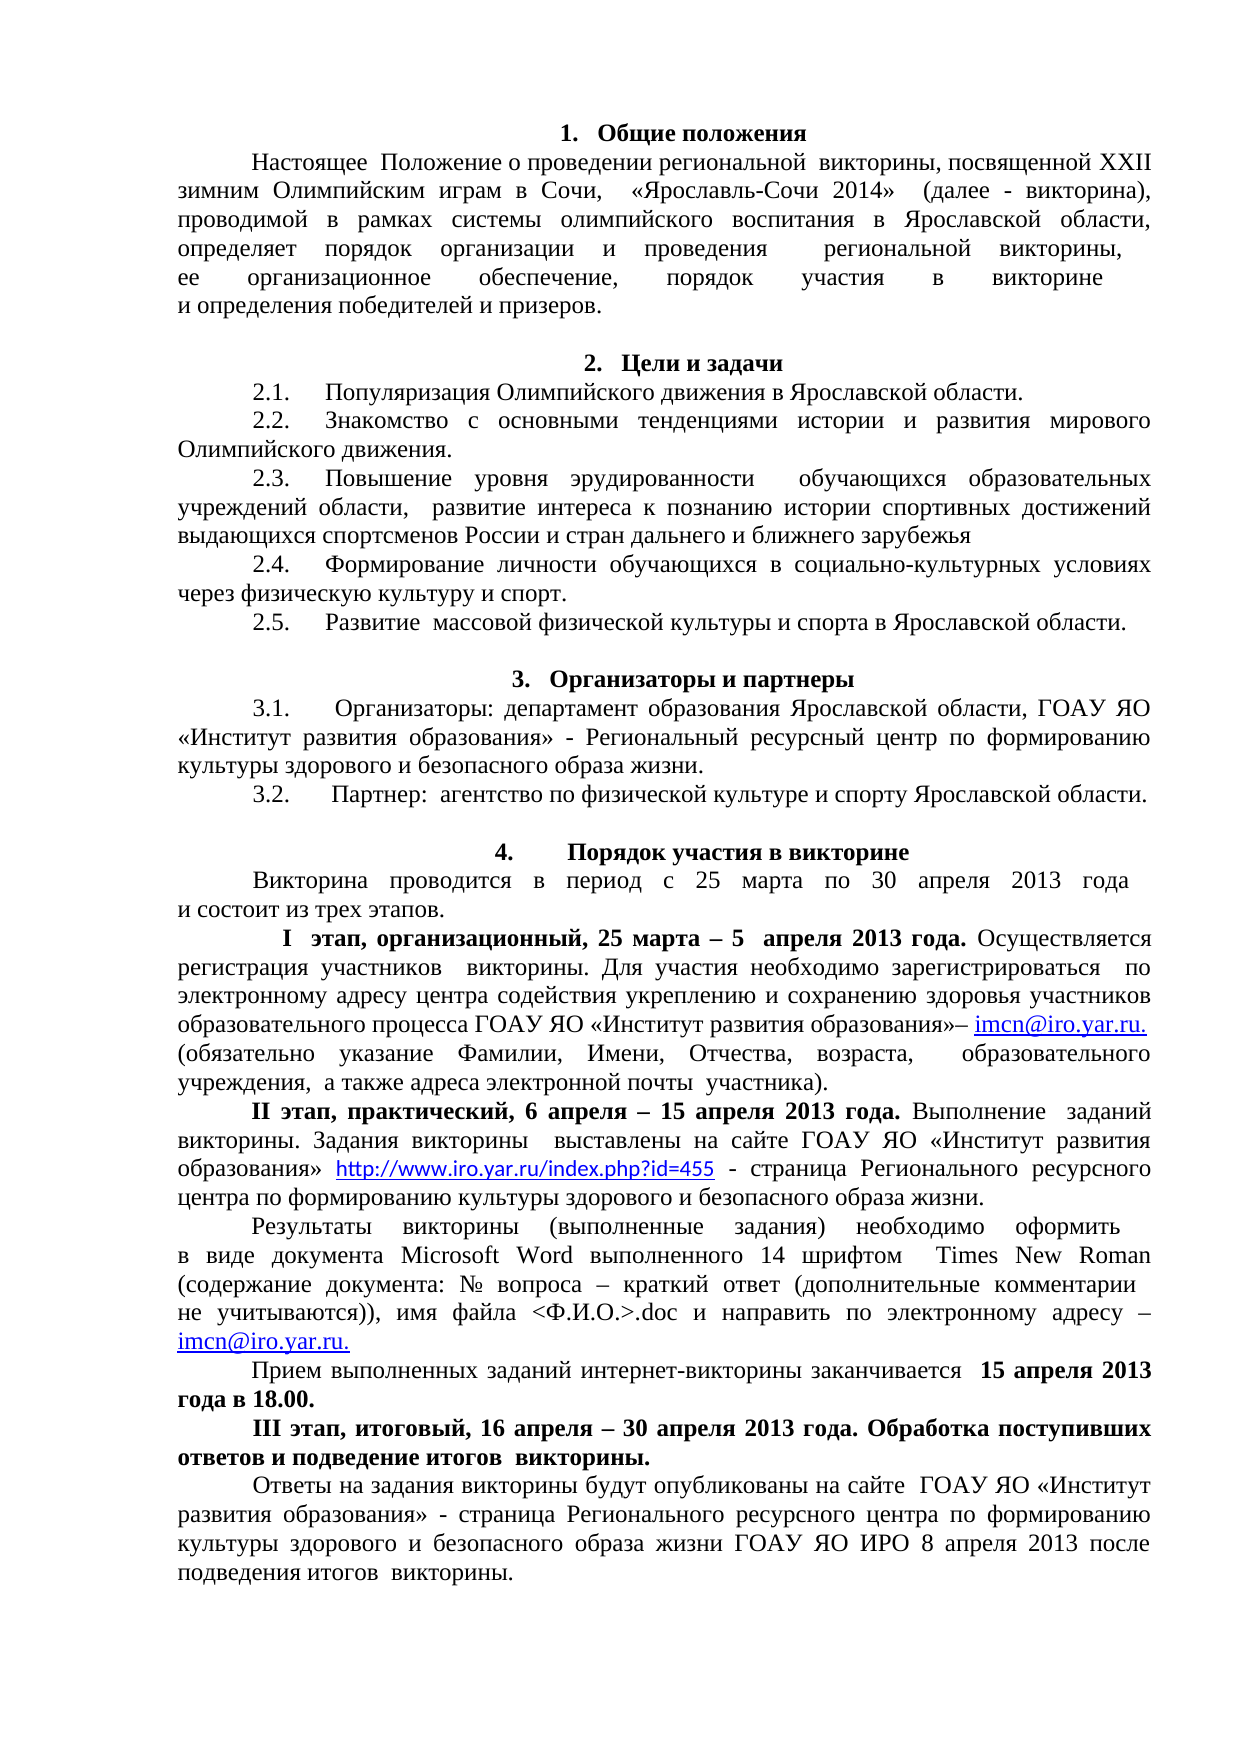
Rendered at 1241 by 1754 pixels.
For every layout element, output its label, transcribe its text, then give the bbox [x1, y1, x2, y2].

list Знакомство с основными тенденциями истории и развития мирового Олимпийского движения. [177, 406, 1152, 463]
list Организаторы: департамент образования Ярославской области, ГОАУ ЯО «Институт развития образования» - Региональный ресурсный центр по формированию культуры здорового и безопасного образа жизни. [177, 693, 1152, 779]
text Прием выполненных заданий интернет-викторины заканчивается 15 апреля 2013 года в 18.00. [177, 1355, 1152, 1413]
text Настоящее Положение о проведении региональной викторины, посвященной XXII зимним Олимпийским играм в Сочи, «Ярославль-Сочи 2014» (далее - викторина), проводимой в рамках системы олимпийского воспитания в Ярославской области, определяет порядок организации и проведения региональной викторины, ее организационное обеспечение, порядок участия в викторине и определения победителей и призеров. [177, 147, 1152, 319]
list Порядок участия в викторине [177, 837, 1152, 866]
text II этап, практический, 6 апреля – 15 апреля 2013 года. Выполнение заданий викторины. Задания викторины выставлены на сайте ГОАУ ЯО «Институт развития образования» http://www.iro.yar.ru/index.php?id=455 - страница Регионального ресурсного центра по формированию культуры здорового и безопасного образа жизни. [177, 1096, 1152, 1211]
text I этап, организационный, 25 марта – 5 апреля 2013 года. Осуществляется регистрация участников викторины. Для участия необходимо зарегистрироваться по электронному адресу центра содействия укреплению и сохранению здоровья участников образовательного процесса ГОАУ ЯО «Институт развития образования»– imcn@iro.yar.ru. [177, 923, 1152, 1038]
list Ответы на задания викторины будут опубликованы на сайте ГОАУ ЯО «Институт развития образования» - страница Регионального ресурсного центра по формированию культуры здорового и безопасного образа жизни ГОАУ ЯО ИРО 8 апреля 2013 после подведения итогов викторины. [177, 1470, 1152, 1585]
list Викторина проводится в период с 25 марта по 30 апреля 2013 года и состоит из трех этапов. [177, 866, 1152, 923]
list III этап, итоговый, 16 апреля – 30 апреля 2013 года. Обработка поступивших ответов и подведение итогов викторины. [177, 1413, 1152, 1470]
list Повышение уровня эрудированности обучающихся образовательных учреждений области, развитие интереса к познанию истории спортивных достижений выдающихся спортсменов России и стран дальнего и ближнего зарубежья [177, 463, 1152, 549]
list Организаторы и партнеры [215, 664, 1152, 693]
list Формирование личности обучающихся в социально-культурных условиях через физическую культуру и спорт. [177, 549, 1152, 607]
list Цели и задачи [215, 348, 1152, 377]
list Общие положения [215, 118, 1152, 147]
list Партнер: агентство по физической культуре и спорту Ярославской области. [177, 779, 1152, 808]
list Развитие массовой физической культуры и спорта в Ярославской области. [177, 607, 1152, 636]
list (обязательно указание Фамилии, Имени, Отчества, возраста, образовательного учреждения, а также адреса электронной почты участника). [177, 1038, 1152, 1096]
list Популяризация Олимпийского движения в Ярославской области. [177, 377, 1152, 406]
text Результаты викторины (выполненные задания) необходимо оформить в виде документа Microsoft Word выполненного 14 шрифтом Times New Roman (содержание документа: № вопроса – краткий ответ (дополнительные комментарии не учитываются)), имя файла <Ф.И.О.>.doc и направить по электронному адресу – imcn@iro.yar.ru. [177, 1211, 1152, 1355]
